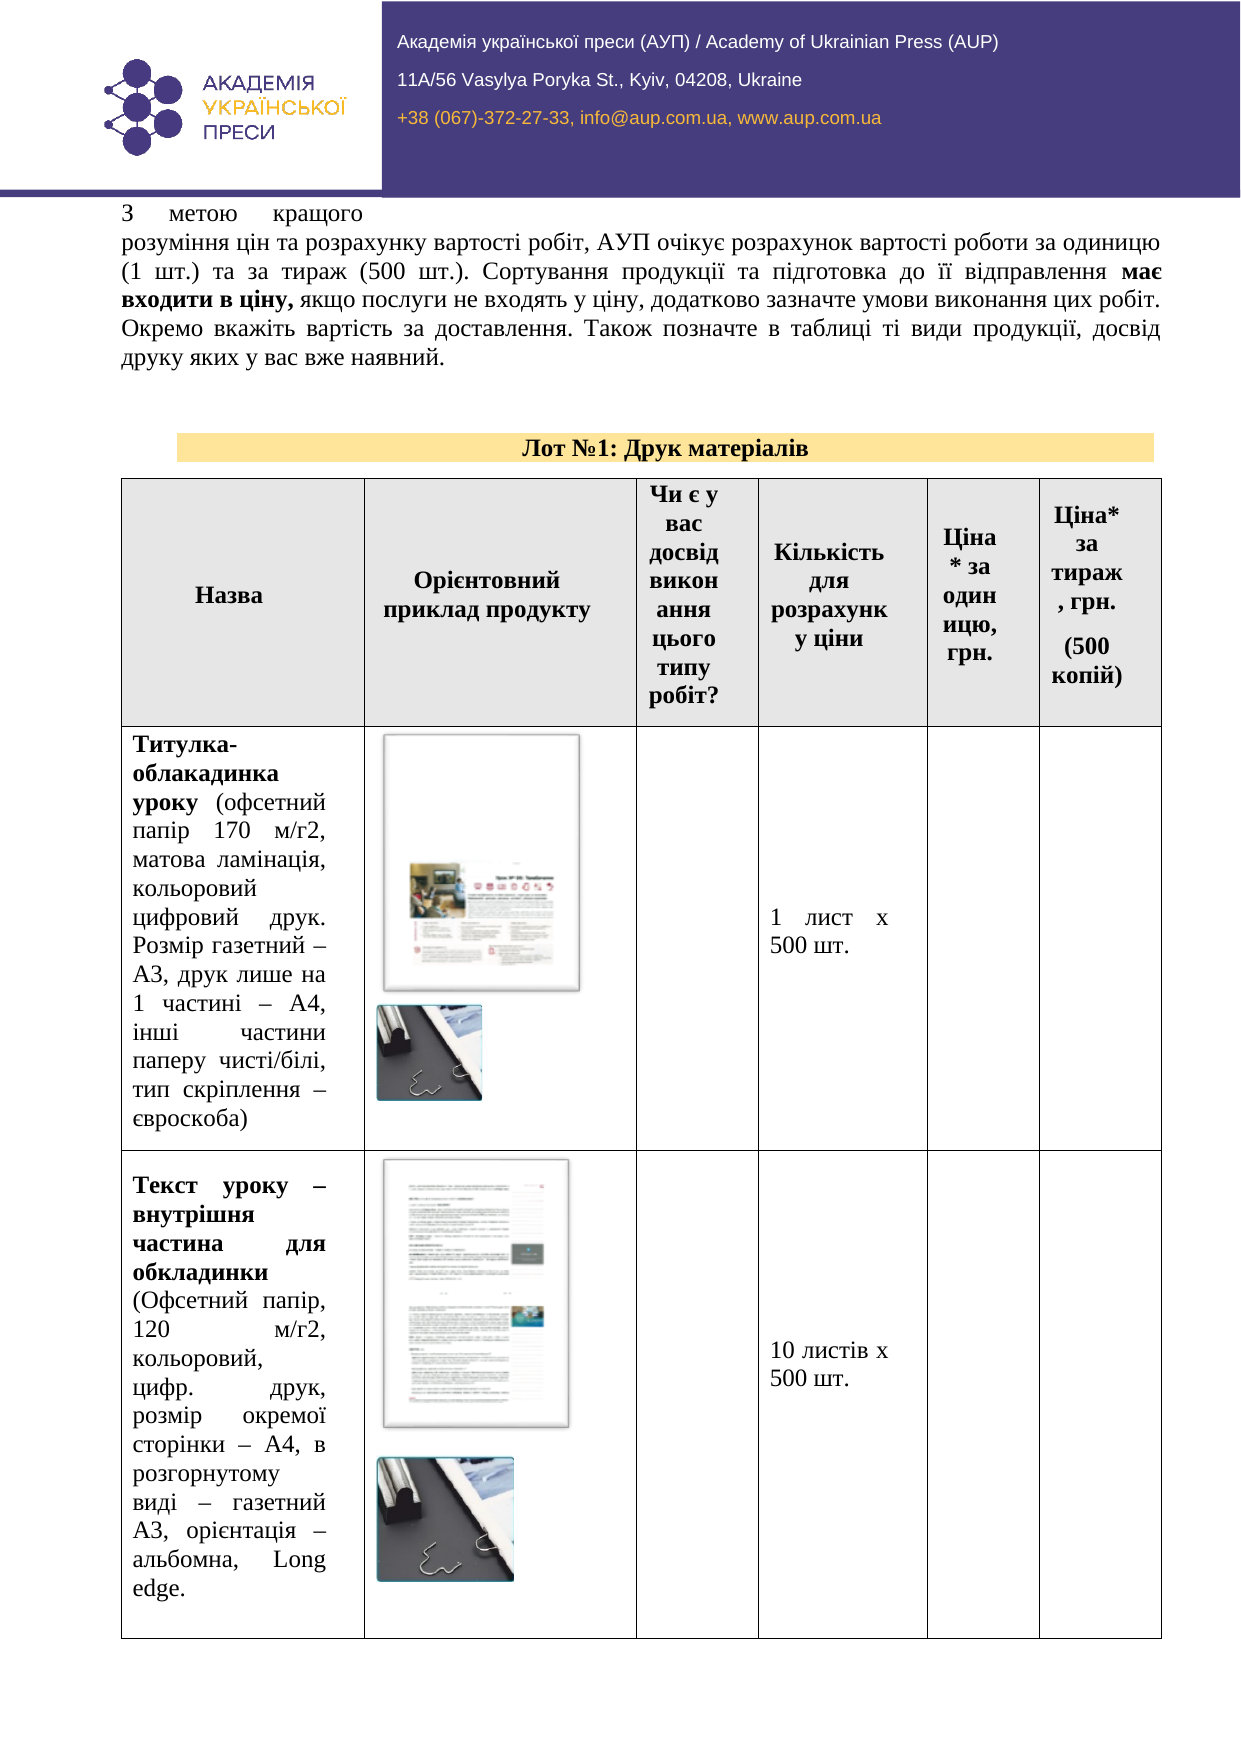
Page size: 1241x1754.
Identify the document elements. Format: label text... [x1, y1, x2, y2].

table_cell [637, 727, 758, 1150]
table_cell [637, 1151, 758, 1638]
table_cell Титулка-облакадинка уроку (офсетний папір 170 м/г2, матова ламінація, кольоровий цифровий друк. Розмір газетний – А3, друк лише на 1 частині – А4, інші частини паперу чисті/білі, тип скріплення – євроскоба) [122, 727, 364, 1150]
table_header Назва [122, 479, 364, 726]
picture [375, 1455, 514, 1582]
table_cell [1040, 1151, 1161, 1638]
picture [375, 1151, 579, 1439]
text Лот №1: Друк матеріалів [177, 433, 1154, 462]
table_header Кількість для розрахунку ціни [759, 479, 927, 726]
table_cell [928, 727, 1039, 1150]
table_header Чи є у вас досвід виконання цього типу робіт? [637, 479, 758, 726]
table_cell [928, 1151, 1039, 1638]
table_cell [1040, 727, 1161, 1150]
table_cell 10 листів х 500 шт. [759, 1151, 927, 1638]
table_header Ціна* за одиницю, грн. [928, 479, 1039, 726]
table_header Орієнтовний приклад продукту [365, 479, 636, 726]
table_cell [365, 727, 636, 1150]
text З метою кращого розуміння цін та розрахунку вартості робіт, АУП очікує розрахунок вартості роботи за одиницю (1 шт.) та за тираж (500 шт.). Сортування продукції та підготовка до її відправлення має входити в ціну, якщо послуги не входять у ціну, додатково зазначте умови виконання цих робіт. Окремо вкажіть вартість за доставлення. Також позначте в таблиці ті види продукції, досвід друку яких у вас вже наявний. [121, 191, 1162, 371]
table_cell Текст уроку – внутрішня частина для обкладинки (Офсетний папір, 120 м/г2, кольоровий, цифр. друк, розмір окремої сторінки – А4, в розгорнутому виді – газетний А3, орієнтація – альбомна, Long edge. [122, 1151, 364, 1638]
table_header Ціна* за тираж, грн. (500 копій) [1040, 479, 1161, 726]
picture [375, 727, 590, 1101]
table_cell 1 лист х 500 шт. [759, 727, 927, 1150]
picture [98, 47, 352, 167]
table_cell [365, 1151, 636, 1638]
